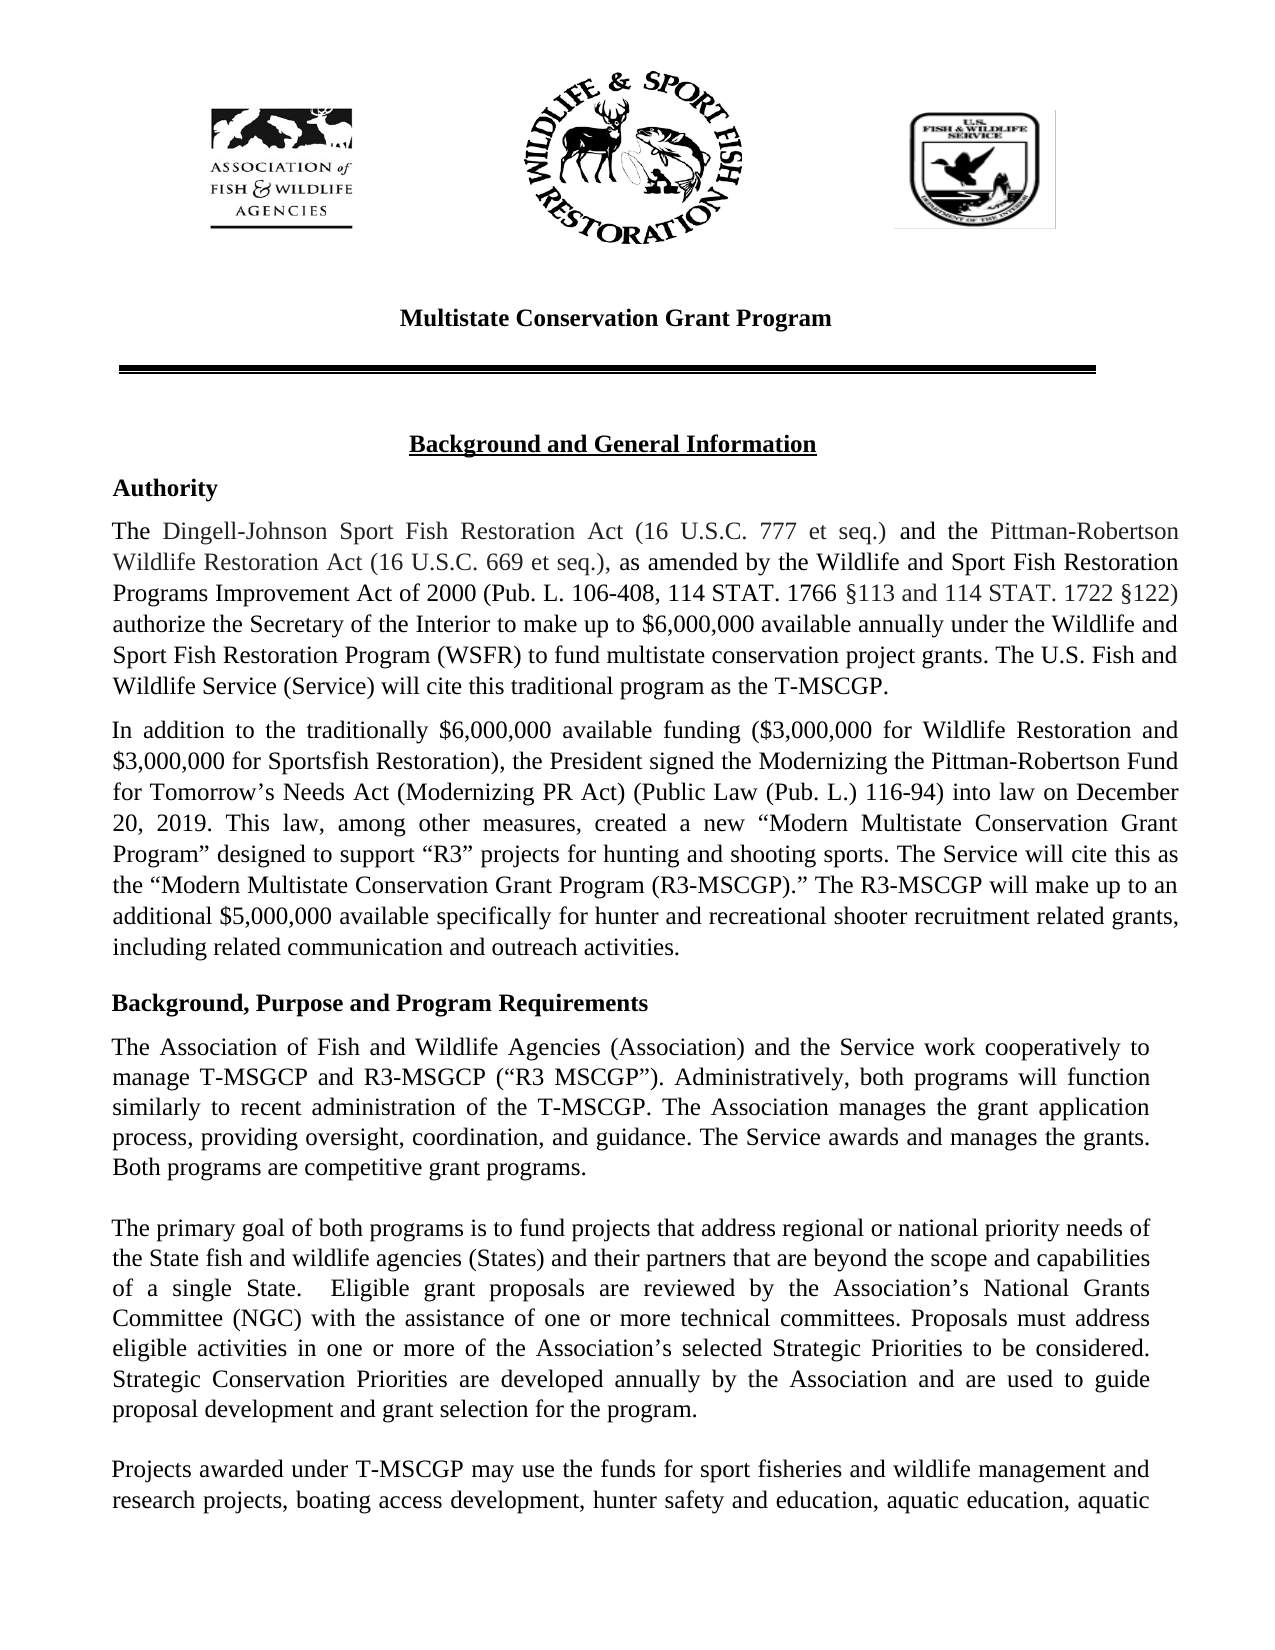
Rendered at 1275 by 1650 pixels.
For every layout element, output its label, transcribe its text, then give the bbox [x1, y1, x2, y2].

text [111, 1454, 1151, 1513]
picture [524, 71, 742, 244]
picture [207, 106, 354, 230]
subtitle Authority [112, 473, 1179, 501]
subtitle Background and General Information [112, 429, 1113, 458]
subtitle In addition to the traditionally $6,000,000 available funding ($3,000,000 for Wildlife Restoration and $3,000,000 for Sportsfish Restoration), the President signed the Modernizing the Pittman-Robertson Fund for Tomorrow’s Needs Act (Modernizing PR Act) (Public Law (Pub. L.) 116-94) into law on December 20, 2019. This law, among other measures, created a new “Modern Multistate Conservation Grant Program” designed to support “R3” projects for hunting and shooting sports. The Service will cite this as the “Modern Multistate Conservation Grant Program (R3-MSCGP).” The R3-MSCGP will make up to an additional $5,000,000 available specifically for hunter and recreational shooter recruitment related grants, including related communication and outreach activities. [111, 715, 1180, 961]
text The primary goal of both programs is to fund projects that address regional or national priority needs of the State fish and wildlife agencies (States) and their partners that are beyond the scope and capabilities of a single State. Eligible grant proposals are reviewed by the Association’s National Grants Committee (NGC) with the assistance of one or more technical committees. Proposals must address eligible activities in one or more of the Association’s selected Strategic Priorities to be considered. Strategic Conservation Priorities are developed annually by the Association and are used to guide proposal development and grant selection for the program. [111, 1213, 1151, 1422]
subtitle Multistate Conservation Grant Program [112, 303, 1113, 332]
picture [894, 110, 1057, 230]
subtitle Background, Purpose and Program Requirements [111, 988, 1179, 1017]
subtitle The Dingell-Johnson Sport Fish Restoration Act (16 U.S.C. 777 et seq.) and the Pittman-Robertson Wildlife Restoration Act (16 U.S.C. 669 et seq.), as amended by the Wildlife and Sport Fish Restoration Programs Improvement Act of 2000 (Pub. L. 106-408, 114 STAT. 1766 §113 and 114 STAT. 1722 §122) authorize the Secretary of the Interior to make up to $6,000,000 available annually under the Wildlife and Sport Fish Restoration Program (WSFR) to fund multistate conservation project grants. The U.S. Fish and Wildlife Service (Service) will cite this traditional program as the T-MSCGP. [111, 516, 1179, 700]
text The Association of Fish and Wildlife Agencies (Association) and the Service work cooperatively to manage T-MSGCP and R3-MSGCP (“R3 MSCGP”). Administratively, both programs will function similarly to recent administration of the T-MSCGP. The Association manages the grant application process, providing oversight, coordination, and guidance. The Service awards and manages the grants. Both programs are competitive grant programs. [111, 1032, 1151, 1181]
